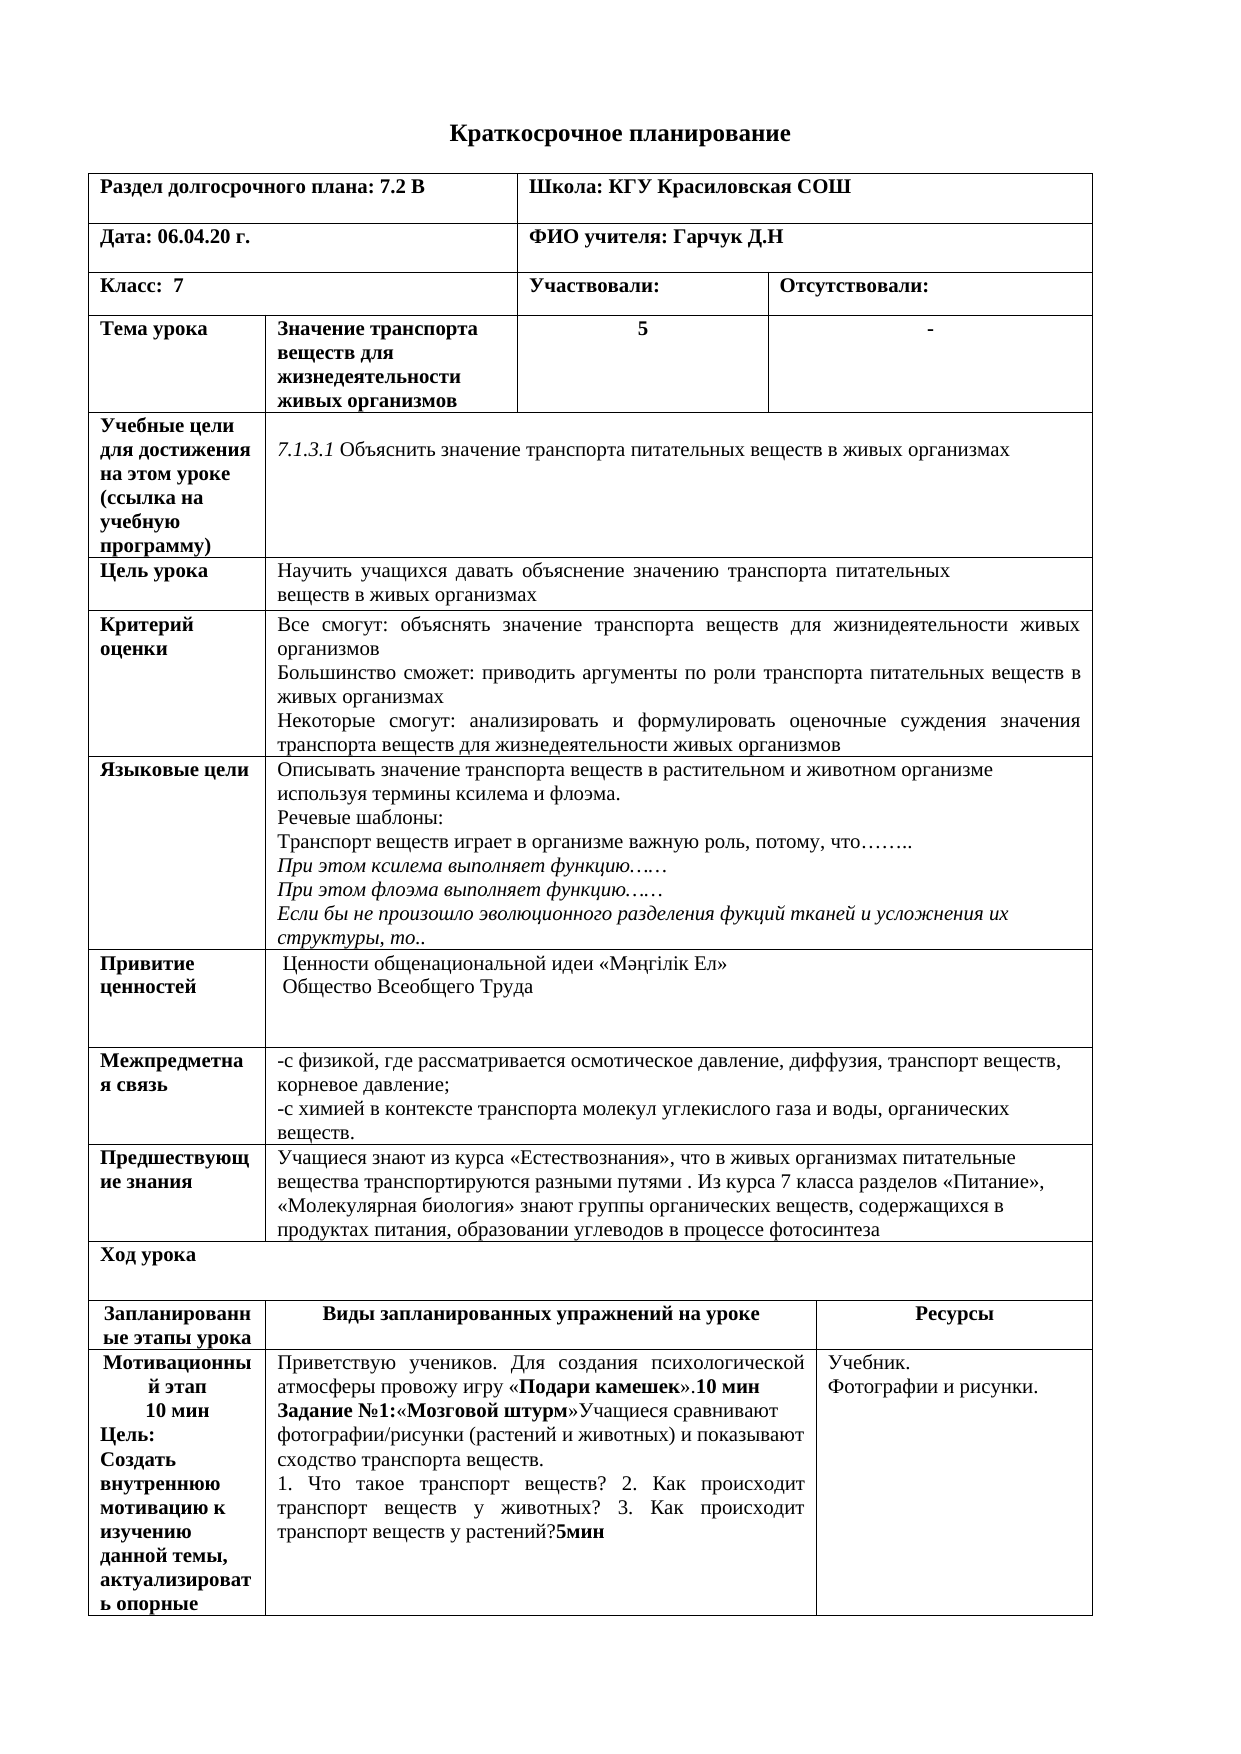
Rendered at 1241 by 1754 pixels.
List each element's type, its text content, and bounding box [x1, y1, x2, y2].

table_cell Значение транспорта веществ для жизнедеятельности живых организмов [266, 316, 517, 412]
table_cell Запланированные этапы урока [89, 1301, 265, 1349]
table_cell Предшествующие знания [89, 1145, 265, 1241]
table_cell 5 [518, 316, 768, 412]
table_cell Участвовали: [518, 273, 768, 314]
table_cell Учебные цели для достижения на этом уроке (ссылка на учебную программу) [89, 413, 265, 557]
table_cell Языковые цели [89, 757, 265, 949]
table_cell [89, 1350, 265, 1615]
table_cell Ценности общенациональной идеи «Мәңгілік Ел» Общество Всеобщего Труда [266, 950, 1092, 1047]
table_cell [817, 1350, 1092, 1615]
table_cell Привитие ценностей [89, 950, 265, 1047]
table_cell 7.1.3.1 Объяснить значение транспорта питательных веществ в живых организмах [266, 413, 1092, 557]
table_cell Ход урока [89, 1242, 1092, 1300]
table_cell ФИО учителя: Гарчук Д.Н [518, 224, 1092, 272]
table_cell Виды запланированных упражнений на уроке [266, 1301, 816, 1349]
table_cell Отсутствовали: [769, 273, 1092, 314]
table_cell Научить учащихся давать объяснение значению транспорта питательных веществ в живых организмах [266, 558, 1092, 610]
table_cell Критерий оценки [89, 611, 265, 756]
table_cell Тема урока [89, 316, 265, 412]
table_header Школа: КГУ Красиловская СОШ [518, 174, 1092, 222]
table_cell Описывать значение транспорта веществ в растительном и животном организме используя термины ксилема и флоэма. Речевые шаблоны: Транспорт веществ играет в организме важную роль, потому, что…….. При этом ксилема выполняет функцию…… При этом флоэма выполняет функцию…… Если бы не произошло эволюционного разделения фукций тканей и усложнения их структуры, то.. [266, 757, 1092, 949]
table_cell - [769, 316, 1092, 412]
table_cell Учащиеся знают из курса «Естествознания», что в живых организмах питательные вещества транспортируются разными путями . Из курса 7 класса разделов «Питание», «Молекулярная биология» знают группы органических веществ, содержащихся в продуктах питания, образовании углеводов в процессе фотосинтеза [266, 1145, 1092, 1241]
subtitle Краткосрочное планирование [118, 118, 1122, 147]
table_cell Межпредметная связь [89, 1048, 265, 1144]
table_cell Все смогут: объяснять значение транспорта веществ для жизнидеятельности живых организмов Большинство сможет: приводить аргументы по роли транспорта питательных веществ в живых организмах Некоторые смогут: анализировать и формулировать оценочные суждения значения транспорта веществ для жизнедеятельности живых организмов [266, 611, 1092, 756]
table_cell Ресурсы [817, 1301, 1092, 1349]
table_cell Класс: 7 [89, 273, 517, 314]
table_header Раздел долгосрочного плана: 7.2 В [89, 174, 517, 222]
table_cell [266, 1350, 816, 1615]
table_cell -с физикой, где рассматривается осмотическое давление, диффузия, транспорт веществ, корневое давление; -c химией в контексте транспорта молекул углекислого газа и воды, органических веществ. [266, 1048, 1092, 1144]
table_cell Цель урока [89, 558, 265, 610]
table_cell Дата: 06.04.20 г. [89, 224, 517, 272]
